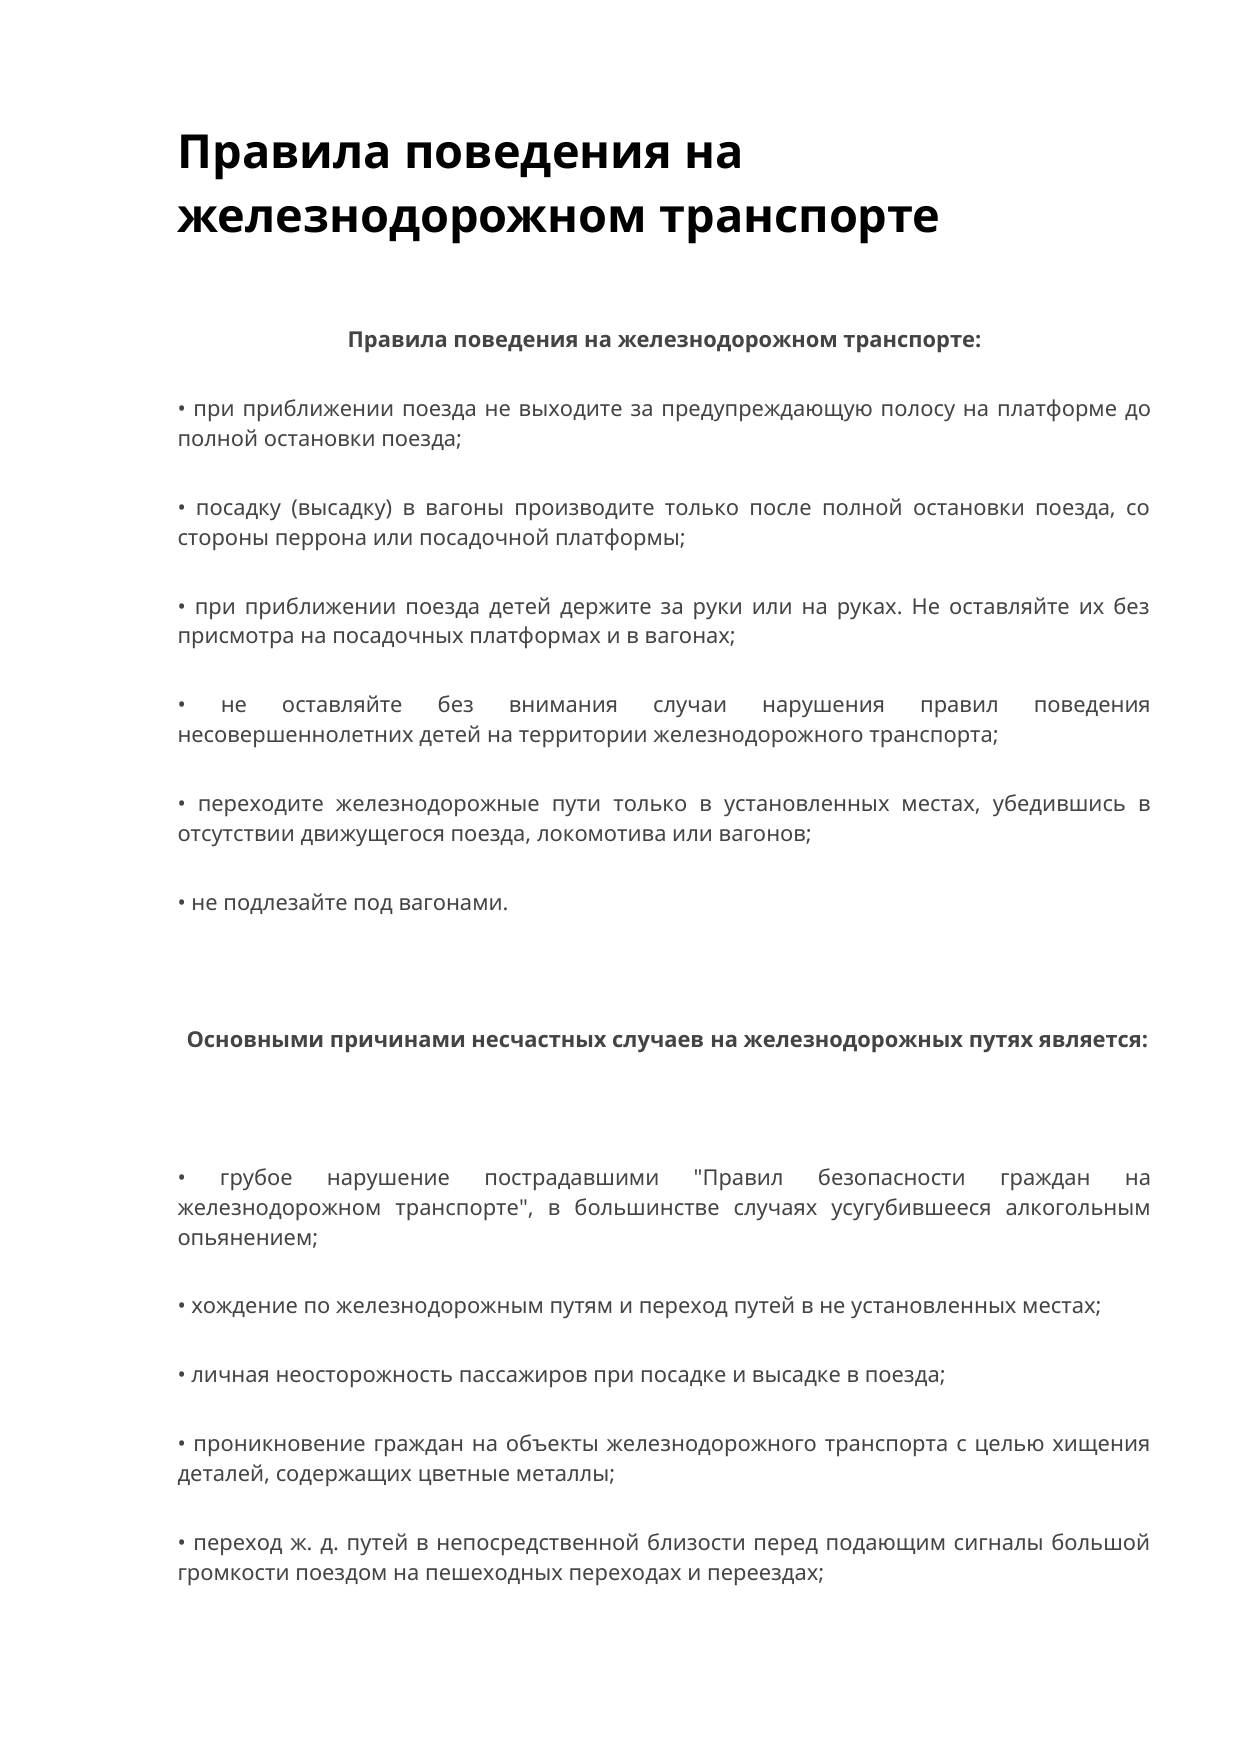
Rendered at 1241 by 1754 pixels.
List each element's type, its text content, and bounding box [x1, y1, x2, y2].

text • грубое нарушение пострадавшими "Правил безопасности граждан на железнодорожном транспорте", в большинстве случаях усугубившееся алкогольным опьянением; [177, 1162, 1152, 1251]
text • личная неосторожность пассажиров при посадке и высадке в поезда; [177, 1359, 1152, 1389]
text • переход ж. д. путей в непосредственной близости перед подающим сигналы большой громкости поездом на пешеходных переходах и переездах; [177, 1527, 1152, 1586]
text Основными причинами несчастных случаев на железнодорожных путях является: [177, 1024, 1152, 1054]
text • переходите железнодорожные пути только в установленных местах, убедившись в отсутствии движущегося поезда, локомотива или вагонов; [177, 788, 1152, 847]
text • при приближении поезда детей держите за руки или на руках. Не оставляйте их без присмотра на посадочных платформах и в вагонах; [177, 591, 1152, 650]
text • не подлезайте под вагонами. [177, 887, 1152, 916]
text • хождение по железнодорожным путям и переход путей в не установленных местах; [177, 1290, 1152, 1320]
text Правила поведения на железнодорожном транспорте [177, 118, 1152, 246]
text • не оставляйте без внимания случаи нарушения правил поведения несовершеннолетних детей на территории железнодорожного транспорта; [177, 689, 1152, 749]
text • при приближении поезда не выходите за предупреждающую полосу на платформе до полной остановки поезда; [177, 393, 1152, 453]
text Правила поведения на железнодорожном транспорте: [177, 324, 1152, 354]
text • посадку (высадку) в вагоны производите только после полной остановки поезда, со стороны перрона или посадочной платформы; [177, 492, 1152, 552]
text • проникновение граждан на объекты железнодорожного транспорта с целью хищения деталей, содержащих цветные металлы; [177, 1428, 1152, 1488]
